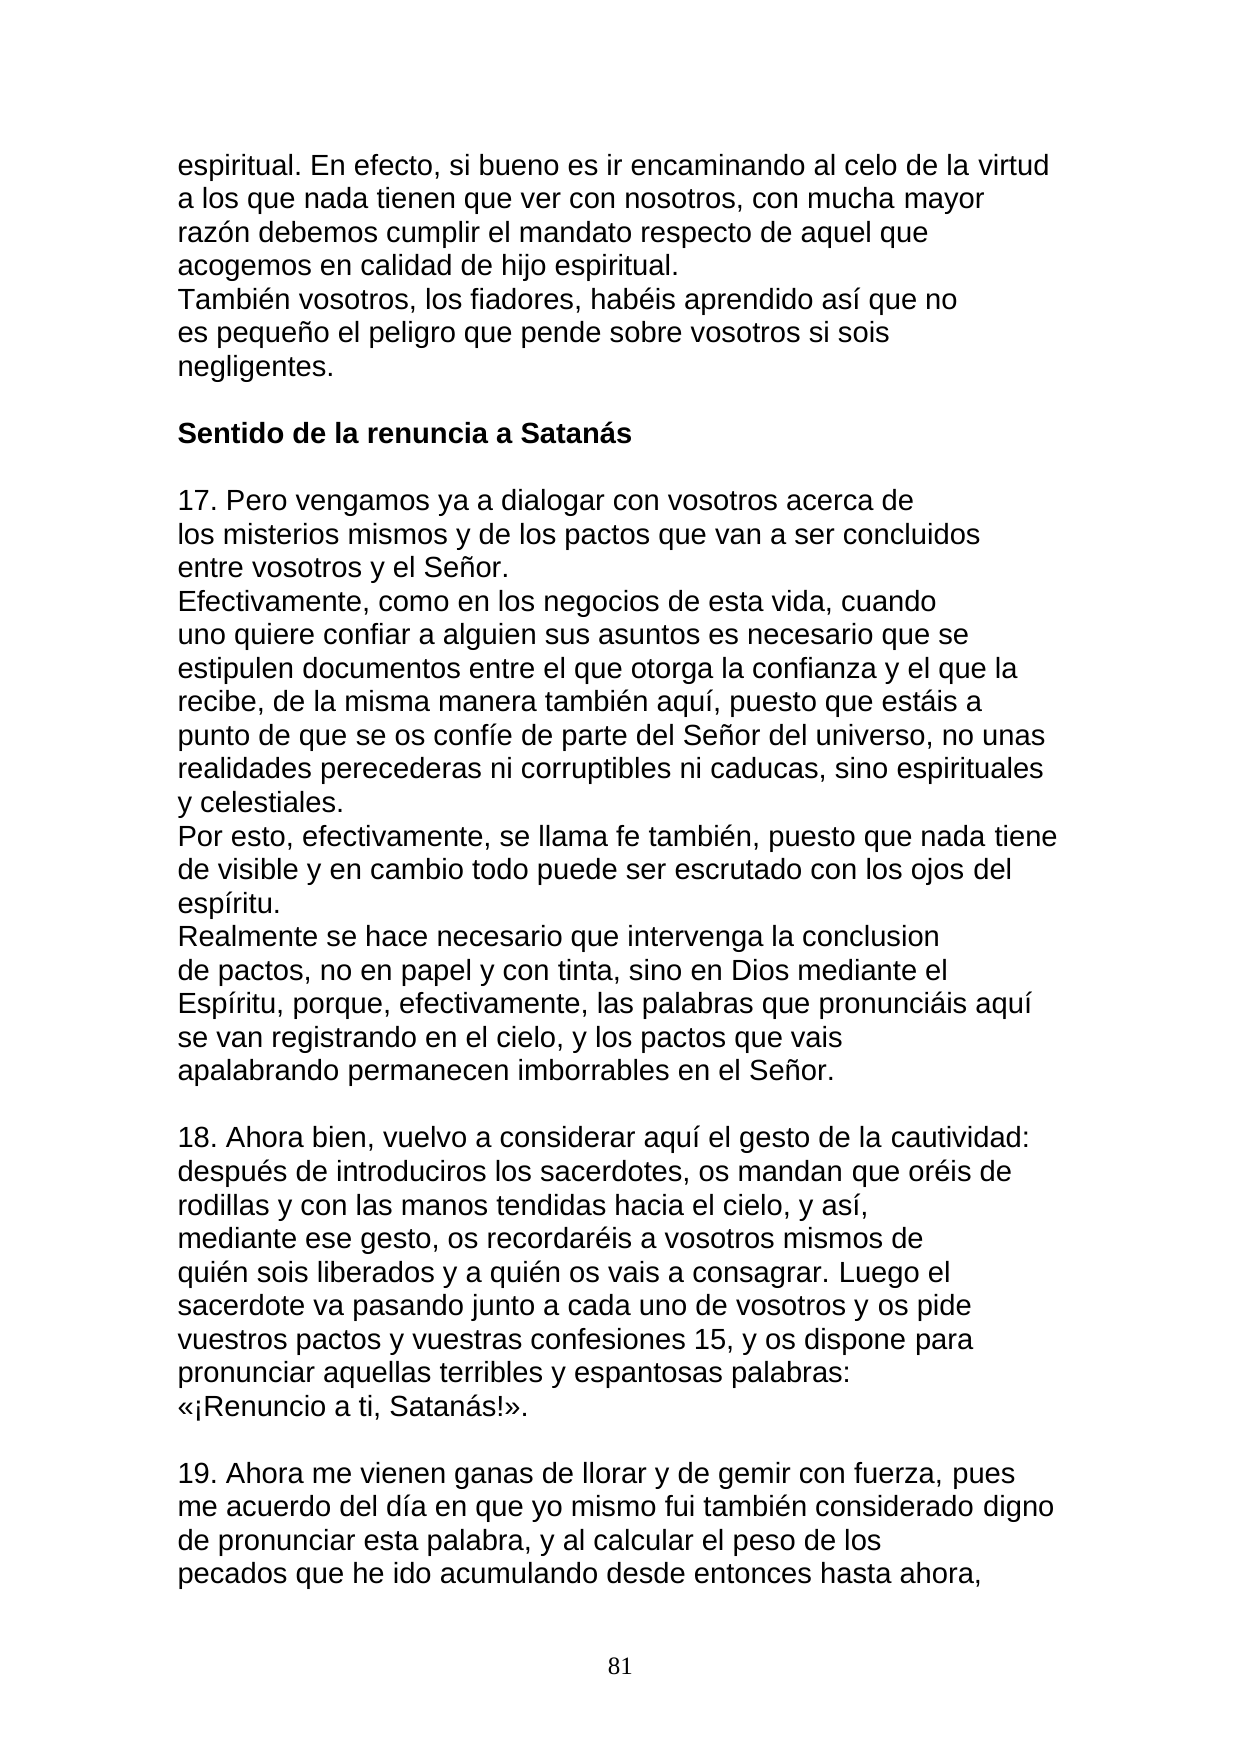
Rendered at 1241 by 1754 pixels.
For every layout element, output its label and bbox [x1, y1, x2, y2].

text [177, 148, 1063, 1590]
